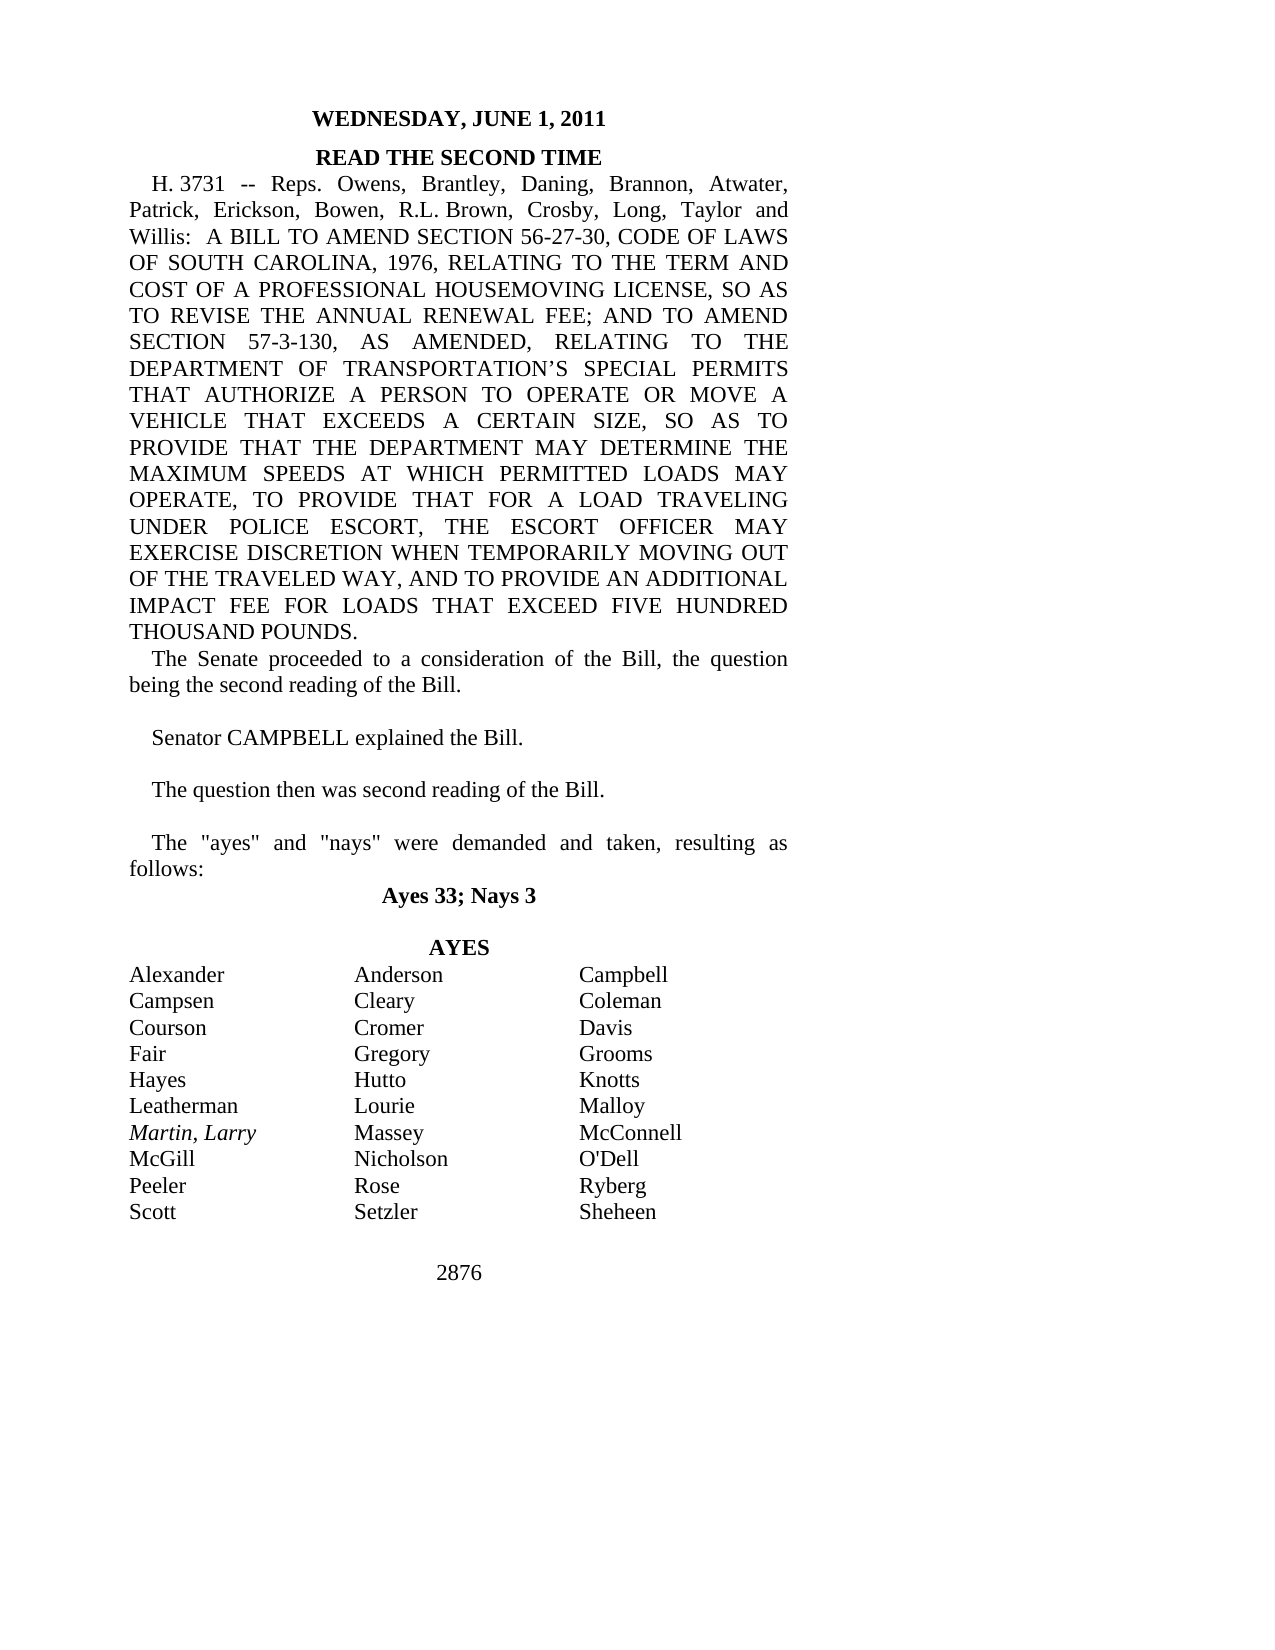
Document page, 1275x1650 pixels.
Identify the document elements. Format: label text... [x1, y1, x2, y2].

text Campsen Cleary Coleman [129, 987, 789, 1013]
text The "ayes" and "nays" were demanded and taken, resulting as follows: [129, 829, 789, 882]
text Peeler Rose Ryberg [129, 1172, 789, 1198]
text The question then was second reading of the Bill. [129, 776, 789, 803]
text Fair Gregory Grooms [129, 1040, 789, 1066]
text Hayes Hutto Knotts [129, 1066, 789, 1093]
text AYES [129, 934, 789, 961]
text Courson Cromer Davis [129, 1013, 789, 1040]
text H. 3731 -- Reps. Owens, Brantley, Daning, Brannon, Atwater, Patrick, Erickson, Bowen, R.L. Brown, Crosby, Long, Taylor and Willis: A BILL TO AMEND SECTION 56-27-30, CODE OF LAWS OF SOUTH CAROLINA, 1976, RELATING TO THE TERM AND COST OF A PROFESSIONAL HOUSEMOVING LICENSE, SO AS TO REVISE THE ANNUAL RENEWAL FEE; AND TO AMEND SECTION 57-3-130, AS AMENDED, RELATING TO THE DEPARTMENT OF TRANSPORTATION’S SPECIAL PERMITS THAT AUTHORIZE A PERSON TO OPERATE OR MOVE A VEHICLE THAT EXCEEDS A CERTAIN SIZE, SO AS TO PROVIDE THAT THE DEPARTMENT MAY DETERMINE THE MAXIMUM SPEEDS AT WHICH PERMITTED LOADS MAY OPERATE, TO PROVIDE THAT FOR A LOAD TRAVELING UNDER POLICE ESCORT, THE ESCORT OFFICER MAY EXERCISE DISCRETION WHEN TEMPORARILY MOVING OUT OF THE TRAVELED WAY, AND TO PROVIDE AN ADDITIONAL IMPACT FEE FOR LOADS THAT EXCEED FIVE HUNDRED THOUSAND POUNDS. [129, 170, 789, 644]
text Scott Setzler Sheheen [129, 1198, 789, 1224]
text Martin, Larry Massey McConnell [129, 1119, 789, 1145]
text Ayes 33; Nays 3 [129, 882, 789, 908]
text Leatherman Lourie Malloy [129, 1093, 789, 1119]
text The Senate proceeded to a consideration of the Bill, the question being the second reading of the Bill. [129, 644, 789, 697]
text Senator CAMPBELL explained the Bill. [129, 724, 789, 750]
text McGill Nicholson O'Dell [129, 1145, 789, 1172]
text READ THE SECOND TIME [129, 144, 789, 170]
text Alexander Anderson Campbell [129, 961, 789, 987]
